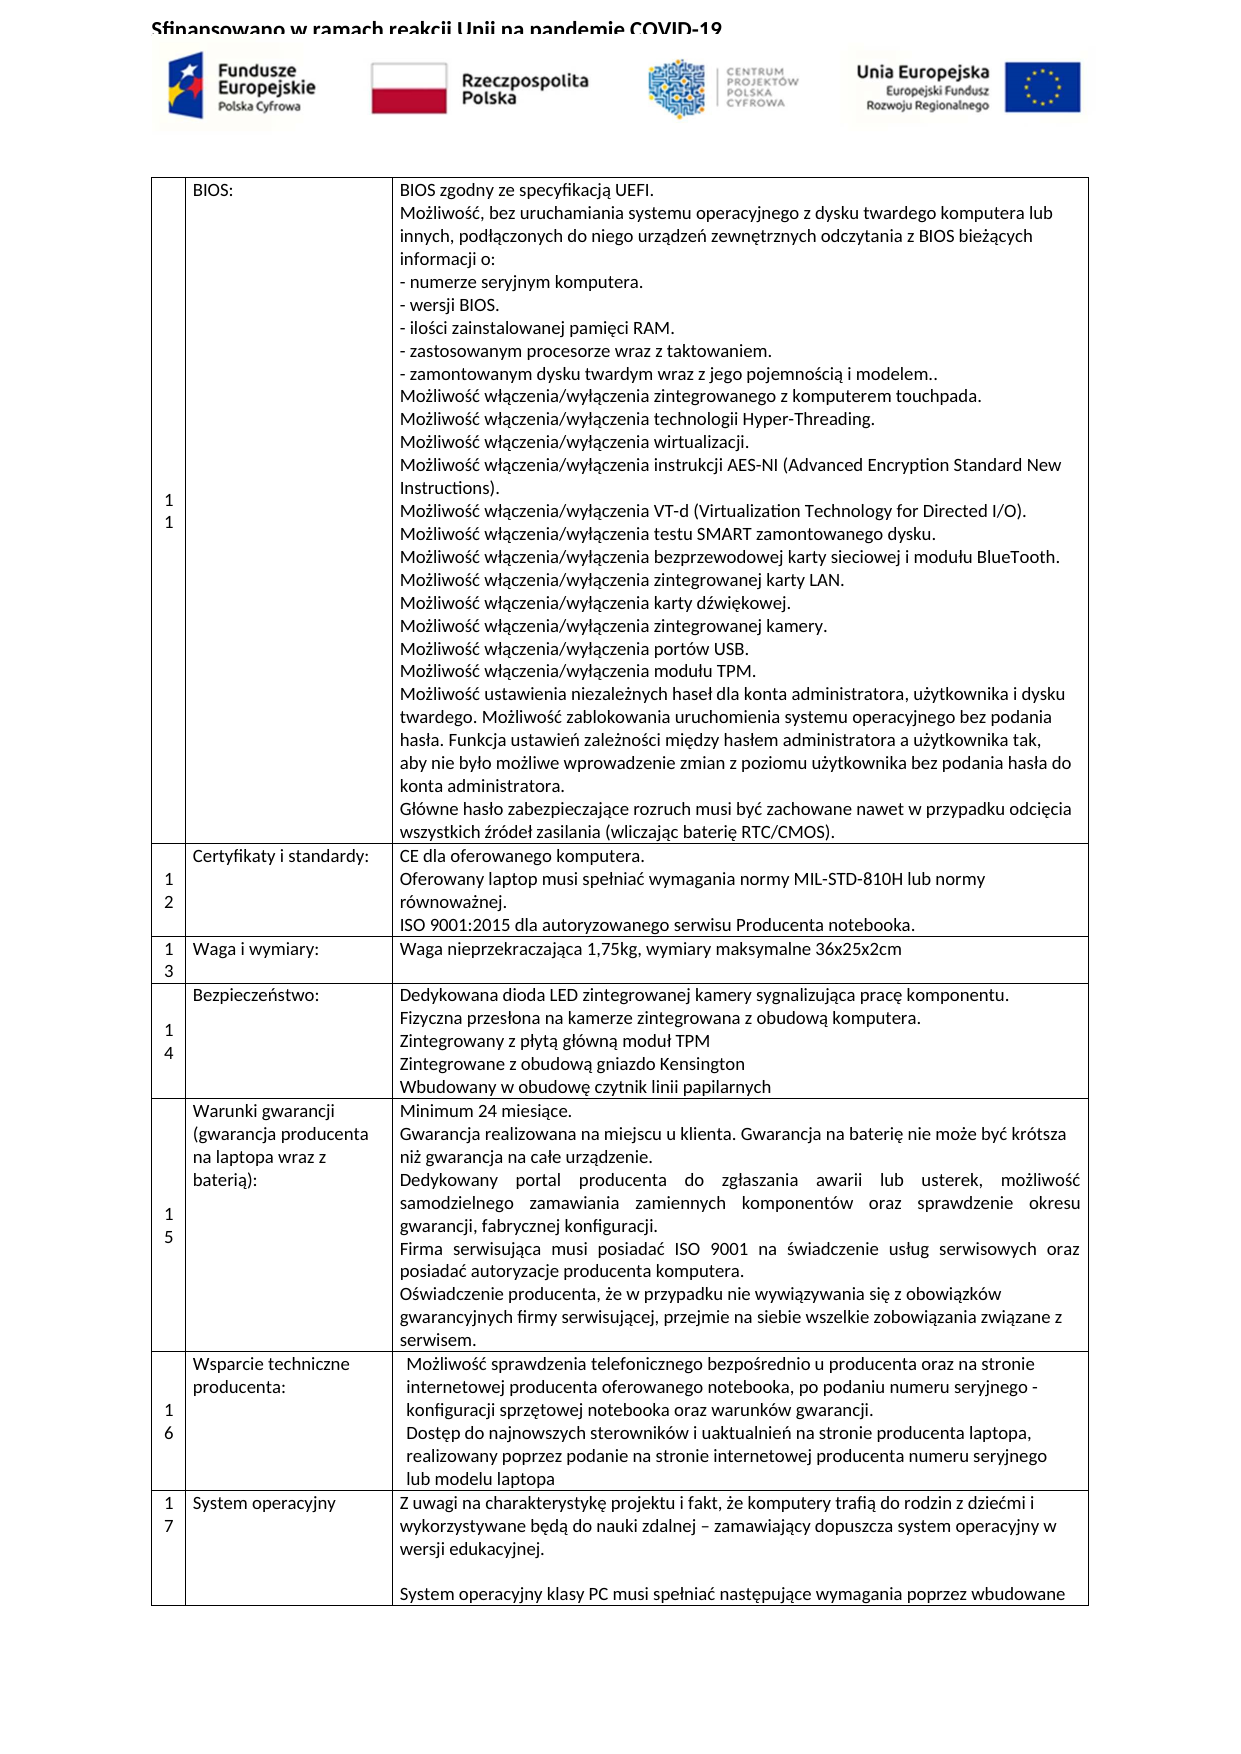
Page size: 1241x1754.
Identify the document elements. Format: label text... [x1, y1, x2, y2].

table_cell 13 [152, 937, 185, 982]
table_cell Możliwość sprawdzenia telefonicznego bezpośrednio u producenta oraz na stronie internetowej producenta oferowanego notebooka, po podaniu numeru seryjnego - konfiguracji sprzętowej notebooka oraz warunków gwarancji. Dostęp do najnowszych sterowników i uaktualnień na stronie producenta laptopa, realizowany poprzez podanie na stronie internetowej producenta numeru seryjnego lub modelu laptopa [393, 1352, 1088, 1490]
table_cell Waga nieprzekraczająca 1,75kg, wymiary maksymalne 36x25x2cm [393, 937, 1088, 982]
table_cell Minimum 24 miesiące. Gwarancja realizowana na miejscu u klienta. Gwarancja na baterię nie może być krótsza niż gwarancja na całe urządzenie. Dedykowany portal producenta do zgłaszania awarii lub usterek, możliwość samodzielnego zamawiania zamiennych komponentów oraz sprawdzenie okresu gwarancji, fabrycznej konfiguracji. Firma serwisująca musi posiadać ISO 9001 na świadczenie usług serwisowych oraz posiadać autoryzacje producenta komputera. Oświadczenie producenta, że w przypadku nie wywiązywania się z obowiązków gwarancyjnych firmy serwisującej, przejmie na siebie wszelkie zobowiązania związane z serwisem. [393, 1099, 1088, 1351]
table_cell CE dla oferowanego komputera. Oferowany laptop musi spełniać wymagania normy MIL-STD-810H lub normy równoważnej. ISO 9001:2015 dla autoryzowanego serwisu Producenta notebooka. [393, 844, 1088, 936]
table_cell Wsparcie techniczne producenta: [186, 1352, 392, 1490]
table_cell BIOS zgodny ze specyfikacją UEFI. Możliwość, bez uruchamiania systemu operacyjnego z dysku twardego komputera lub innych, podłączonych do niego urządzeń zewnętrznych odczytania z BIOS bieżących informacji o: - numerze seryjnym komputera. - wersji BIOS. - ilości zainstalowanej pamięci RAM. - zastosowanym procesorze wraz z taktowaniem. - zamontowanym dysku twardym wraz z jego pojemnością i modelem.. Możliwość włączenia/wyłączenia zintegrowanego z komputerem touchpada. Możliwość włączenia/wyłączenia technologii Hyper-Threading. Możliwość włączenia/wyłączenia wirtualizacji. Możliwość włączenia/wyłączenia instrukcji AES-NI (Advanced Encryption Standard New Instructions). Możliwość włączenia/wyłączenia VT-d (Virtualization Technology for Directed I/O). Możliwość włączenia/wyłączenia testu SMART zamontowanego dysku. Możliwość włączenia/wyłączenia bezprzewodowej karty sieciowej i modułu BlueTooth. Możliwość włączenia/wyłączenia zintegrowanej karty LAN. Możliwość włączenia/wyłączenia karty dźwiękowej. Możliwość włączenia/wyłączenia zintegrowanej kamery. Możliwość włączenia/wyłączenia portów USB. Możliwość włączenia/wyłączenia modułu TPM. Możliwość ustawienia niezależnych haseł dla konta administratora, użytkownika i dysku twardego. Możliwość zablokowania uruchomienia systemu operacyjnego bez podania hasła. Funkcja ustawień zależności między hasłem administratora a użytkownika tak, aby nie było możliwe wprowadzenie zmian z poziomu użytkownika bez podania hasła do konta administratora. Główne hasło zabezpieczające rozruch musi być zachowane nawet w przypadku odcięcia wszystkich źródeł zasilania (wliczając baterię RTC/CMOS). [393, 178, 1088, 843]
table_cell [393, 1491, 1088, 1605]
table_cell 11 [152, 178, 185, 843]
table_cell Dedykowana dioda LED zintegrowanej kamery sygnalizująca pracę komponentu. Fizyczna przesłona na kamerze zintegrowana z obudową komputera. Zintegrowany z płytą główną moduł TPM Zintegrowane z obudową gniazdo Kensington Wbudowany w obudowę czytnik linii papilarnych [393, 984, 1088, 1098]
table_cell Warunki gwarancji (gwarancja producenta na laptopa wraz z baterią): [186, 1099, 392, 1351]
table_cell System operacyjny [186, 1491, 392, 1605]
table_cell 14 [152, 984, 185, 1098]
table_cell Bezpieczeństwo: [186, 984, 392, 1098]
table_cell 15 [152, 1099, 185, 1351]
table_cell BIOS: [186, 178, 392, 843]
table_cell Certyfikaty i standardy: [186, 844, 392, 936]
picture [152, 34, 1097, 142]
table_cell Waga i wymiary: [186, 937, 392, 982]
table_cell 12 [152, 844, 185, 936]
table_cell 16 [152, 1352, 185, 1490]
table_cell 17 [152, 1491, 185, 1605]
